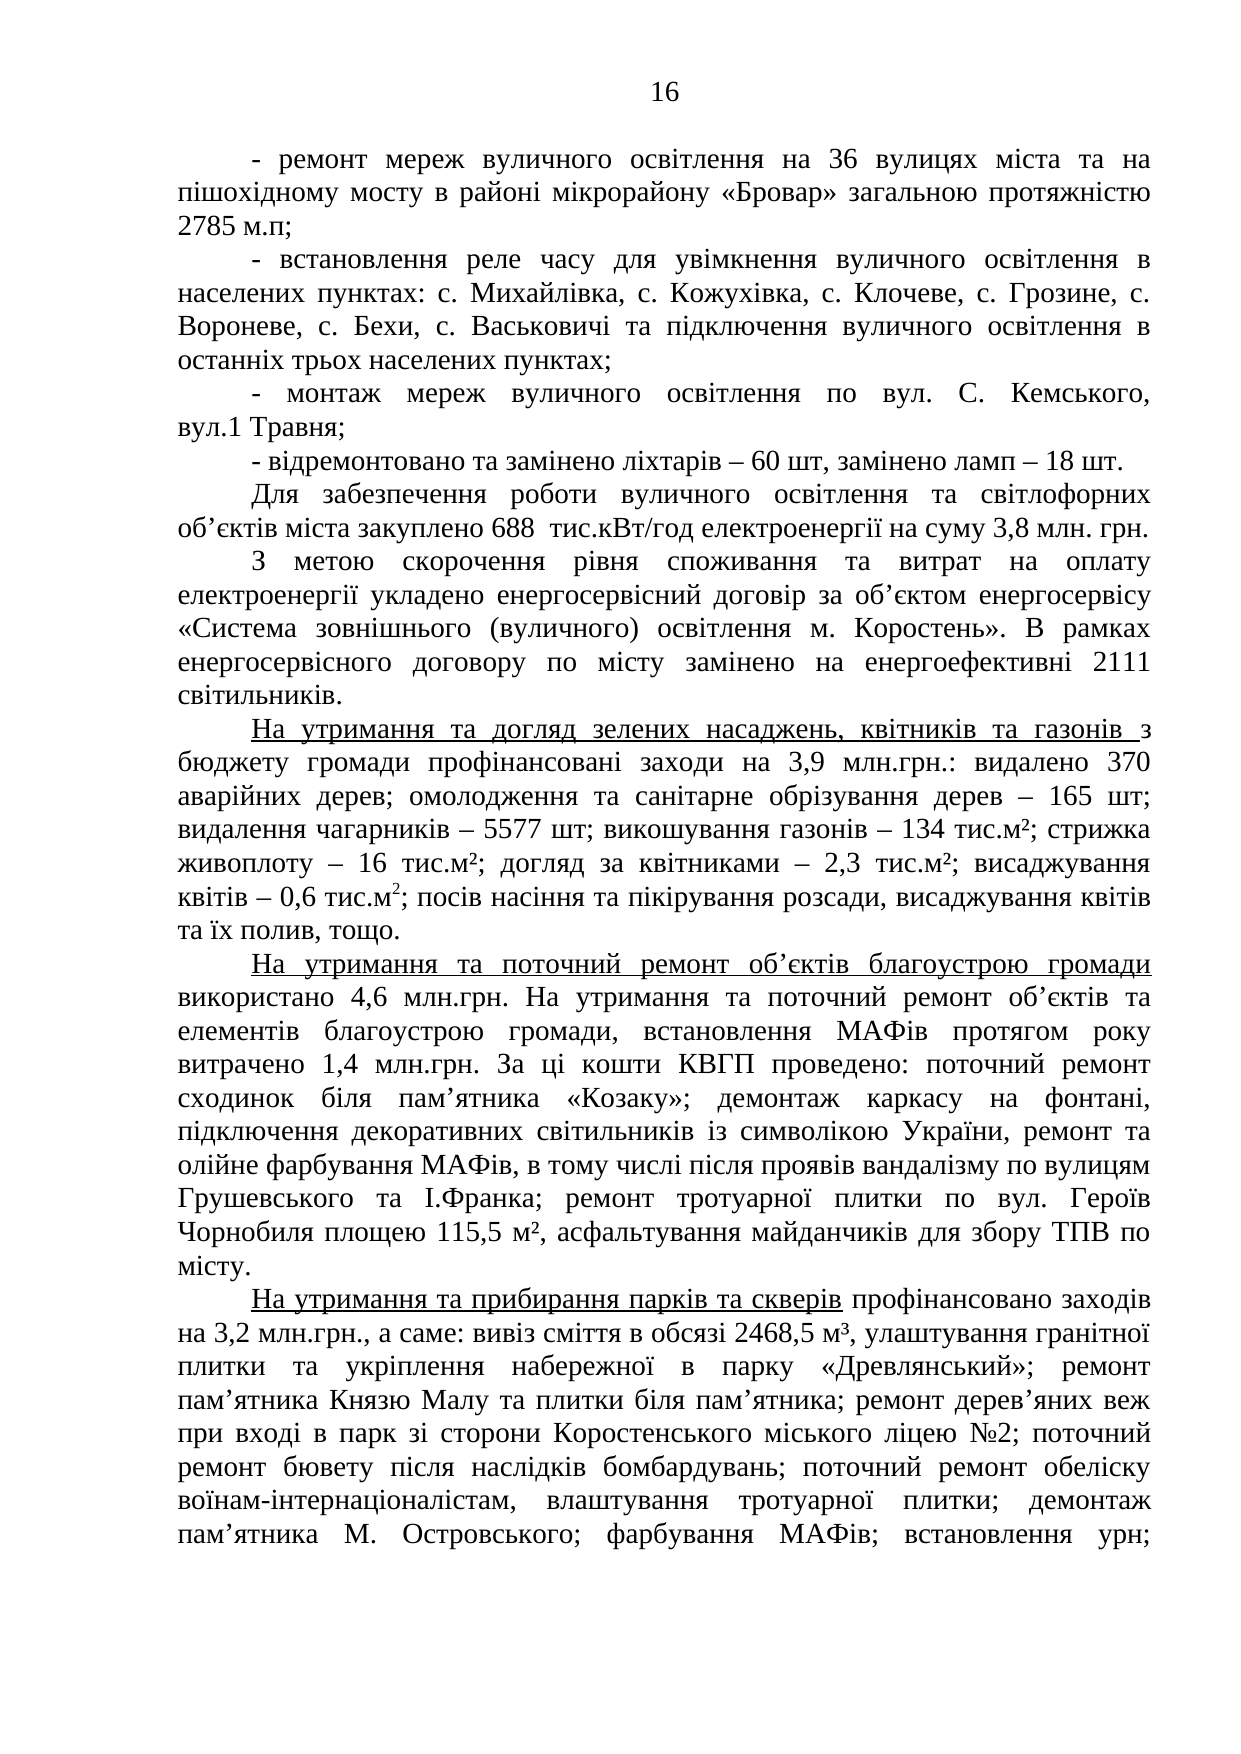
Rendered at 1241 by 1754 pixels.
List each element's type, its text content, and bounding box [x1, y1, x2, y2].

text - монтаж мереж вуличного освітлення по вул. С. Кемського, вул.1 Травня; [177, 376, 1152, 443]
text - відремонтовано та замінено ліхтарів – 60 шт, замінено ламп – 18 шт. [177, 443, 1152, 476]
text На утримання та поточний ремонт об’єктів благоустрою громади використано 4,6 млн.грн. На утримання та поточний ремонт об’єктів та елементів благоустрою громади, встановлення МАФів протягом року витрачено 1,4 млн.грн. За ці кошти КВГП проведено: поточний ремонт сходинок біля пам’ятника «Козаку»; демонтаж каркасу на фонтані, підключення декоративних світильників із символікою України, ремонт та олійне фарбування МАФів, в тому числі після проявів вандалізму по вулицям Грушевського та І.Франка; ремонт тротуарної плитки по вул. Героїв Чорнобиля площею 115,5 м², асфальтування майданчиків для збору ТПВ по місту. [177, 946, 1152, 1281]
text Для забезпечення роботи вуличного освітлення та світлофорних об’єктів міста закуплено 688 тис.кВт/год електроенергії на суму 3,8 млн. грн. [177, 476, 1152, 543]
text З метою скорочення рівня споживання та витрат на оплату електроенергії укладено енергосервісний договір за об’єктом енергосервісу «Система зовнішнього (вуличного) освітлення м. Коростень». В рамках енергосервісного договору по місту замінено на енергоефективні 2111 світильників. [177, 543, 1152, 711]
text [177, 1281, 1152, 1549]
text - встановлення реле часу для увімкнення вуличного освітлення в населених пунктах: с. Михайлівка, с. Кожухівка, с. Клочеве, с. Грозине, с. Вороневе, с. Бехи, с. Васьковичі та підключення вуличного освітлення в останніх трьох населених пунктах; [177, 241, 1152, 376]
text На утримання та догляд зелених насаджень, квітників та газонів з бюджету громади профінансовані заходи на 3,9 млн.грн.: видалено 370 аварійних дерев; омолодження та санітарне обрізування дерев – 165 шт; видалення чагарників – 5577 шт; викошування газонів – 134 тис.м²; стрижка живоплоту – 16 тис.м²; догляд за квітниками – 2,3 тис.м²; висаджування квітів – 0,6 тис.м2; посів насіння та пікірування розсади, висаджування квітів та їх полив, тощо. [177, 711, 1152, 946]
text - ремонт мереж вуличного освітлення на 36 вулицях міста та на пішохідному мосту в районі мікрорайону «Бровар» загальною протяжністю 2785 м.п; [177, 141, 1152, 241]
